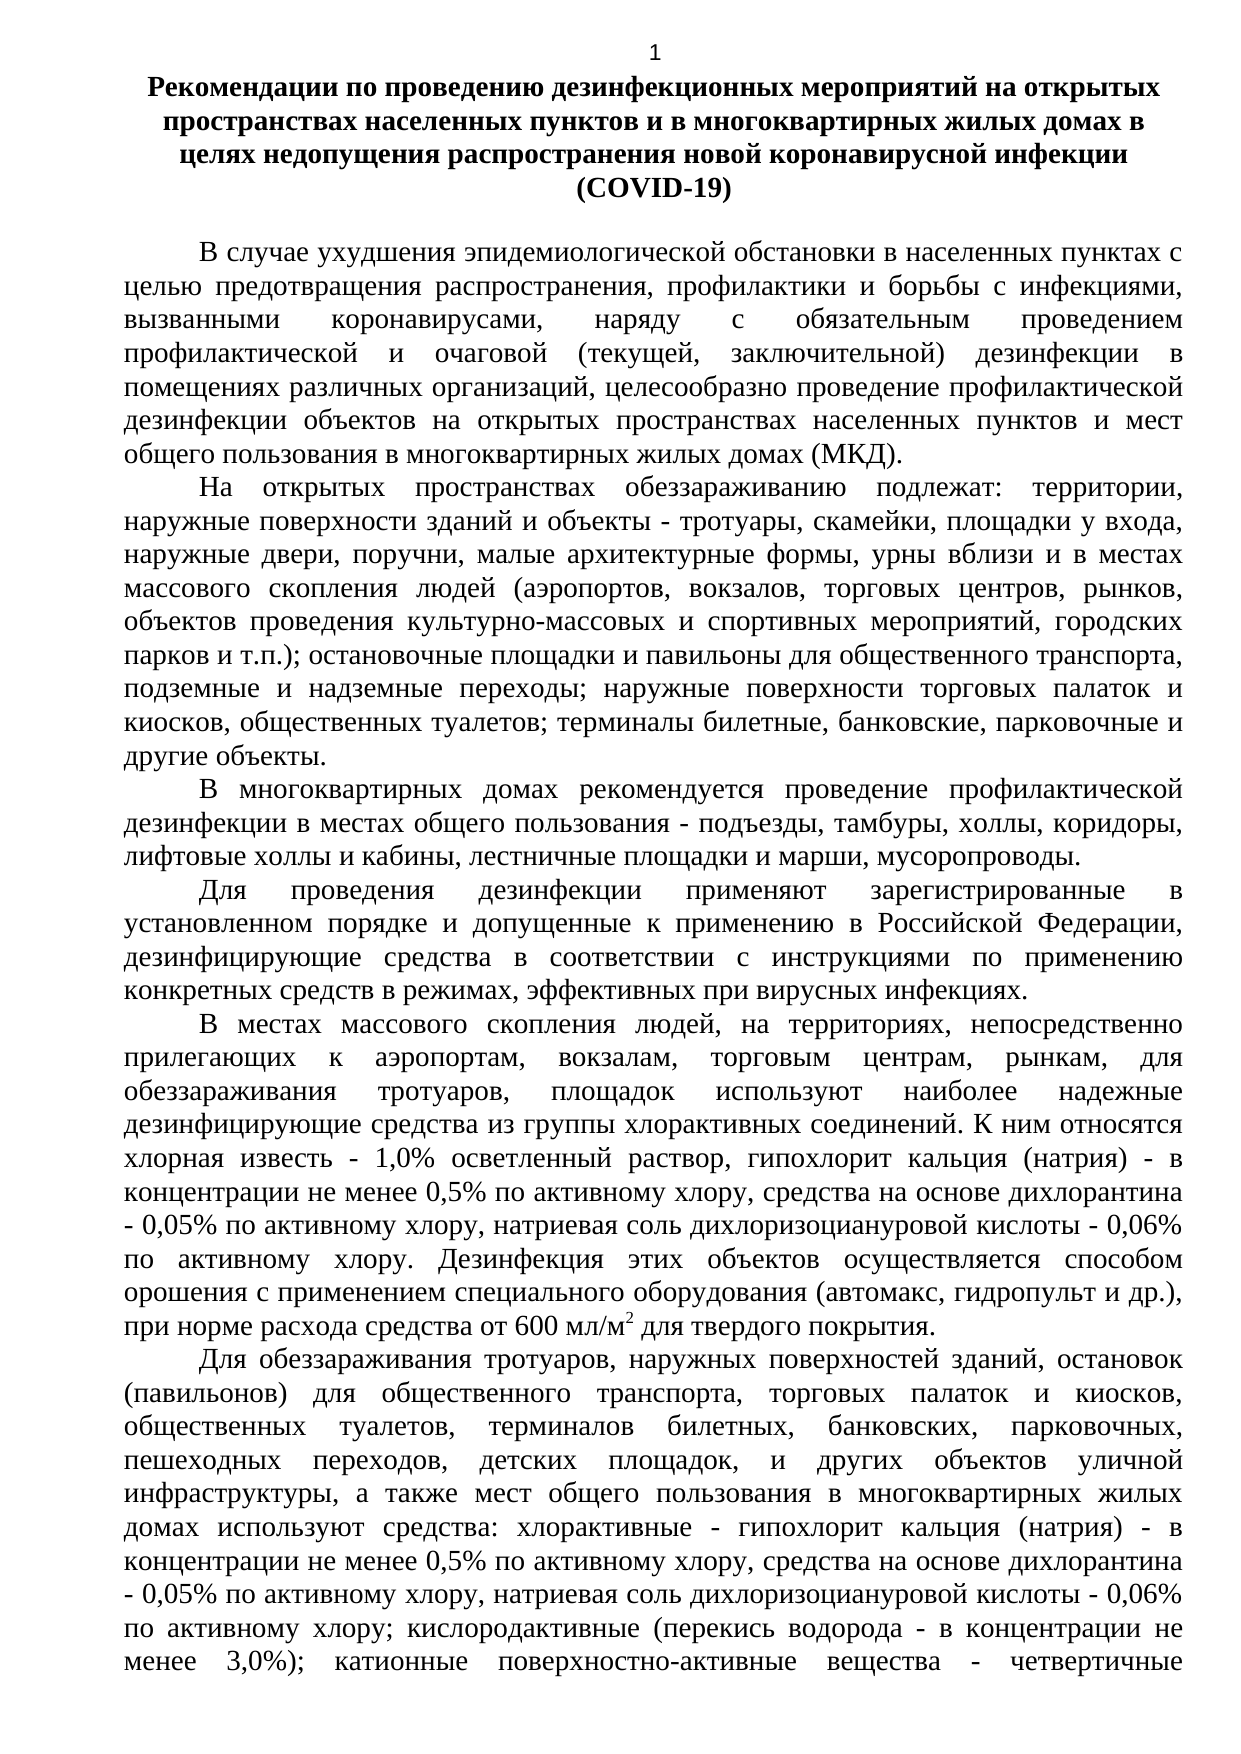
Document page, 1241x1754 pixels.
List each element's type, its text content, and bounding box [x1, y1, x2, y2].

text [124, 1341, 1184, 1677]
text В случае ухудшения эпидемиологической обстановки в населенных пунктах с целью предотвращения распространения, профилактики и борьбы с инфекциями, вызванными коронавирусами, наряду с обязательным проведением профилактической и очаговой (текущей, заключительной) дезинфекции в помещениях различных организаций, целесообразно проведение профилактической дезинфекции объектов на открытых пространствах населенных пунктов и мест общего пользования в многоквартирных жилых домах (МКД). [124, 234, 1184, 469]
text Для проведения дезинфекции применяют зарегистрированные в установленном порядке и допущенные к применению в Российской Федерации, дезинфицирующие средства в соответствии с инструкциями по применению конкретных средств в режимах, эффективных при вирусных инфекциях. [124, 872, 1184, 1006]
text В многоквартирных домах рекомендуется проведение профилактической дезинфекции в местах общего пользования - подъезды, тамбуры, холлы, коридоры, лифтовые холлы и кабины, лестничные площадки и марши, мусоропроводы. [124, 771, 1184, 872]
text Рекомендации по проведению дезинфекционных мероприятий на открытых пространствах населенных пунктов и в многоквартирных жилых домах в целях недопущения распространения новой коронавирусной инфекции (COVID-19) [124, 69, 1184, 203]
text На открытых пространствах обеззараживанию подлежат: территории, наружные поверхности зданий и объекты - тротуары, скамейки, площадки у входа, наружные двери, поручни, малые архитектурные формы, урны вблизи и в местах массового скопления людей (аэропортов, вокзалов, торговых центров, рынков, объектов проведения культурно-массовых и спортивных мероприятий, городских парков и т.п.); остановочные площадки и павильоны для общественного транспорта, подземные и надземные переходы; наружные поверхности торговых палаток и киосков, общественных туалетов; терминалы билетные, банковские, парковочные и другие объекты. [124, 469, 1184, 771]
text В местах массового скопления людей, на территориях, непосредственно прилегающих к аэропортам, вокзалам, торговым центрам, рынкам, для обеззараживания тротуаров, площадок используют наиболее надежные дезинфицирующие средства из группы хлорактивных соединений. К ним относятся хлорная известь - 1,0% осветленный раствор, гипохлорит кальция (натрия) - в концентрации не менее 0,5% по активному хлору, средства на основе дихлорантина - 0,05% по активному хлору, натриевая соль дихлоризоциануровой кислоты - 0,06% по активному хлору. Дезинфекция этих объектов осуществляется способом орошения с применением специального оборудования (автомакс, гидропульт и др.), при норме расхода средства от 600 мл/м2 для твердого покрытия. [124, 1006, 1184, 1341]
